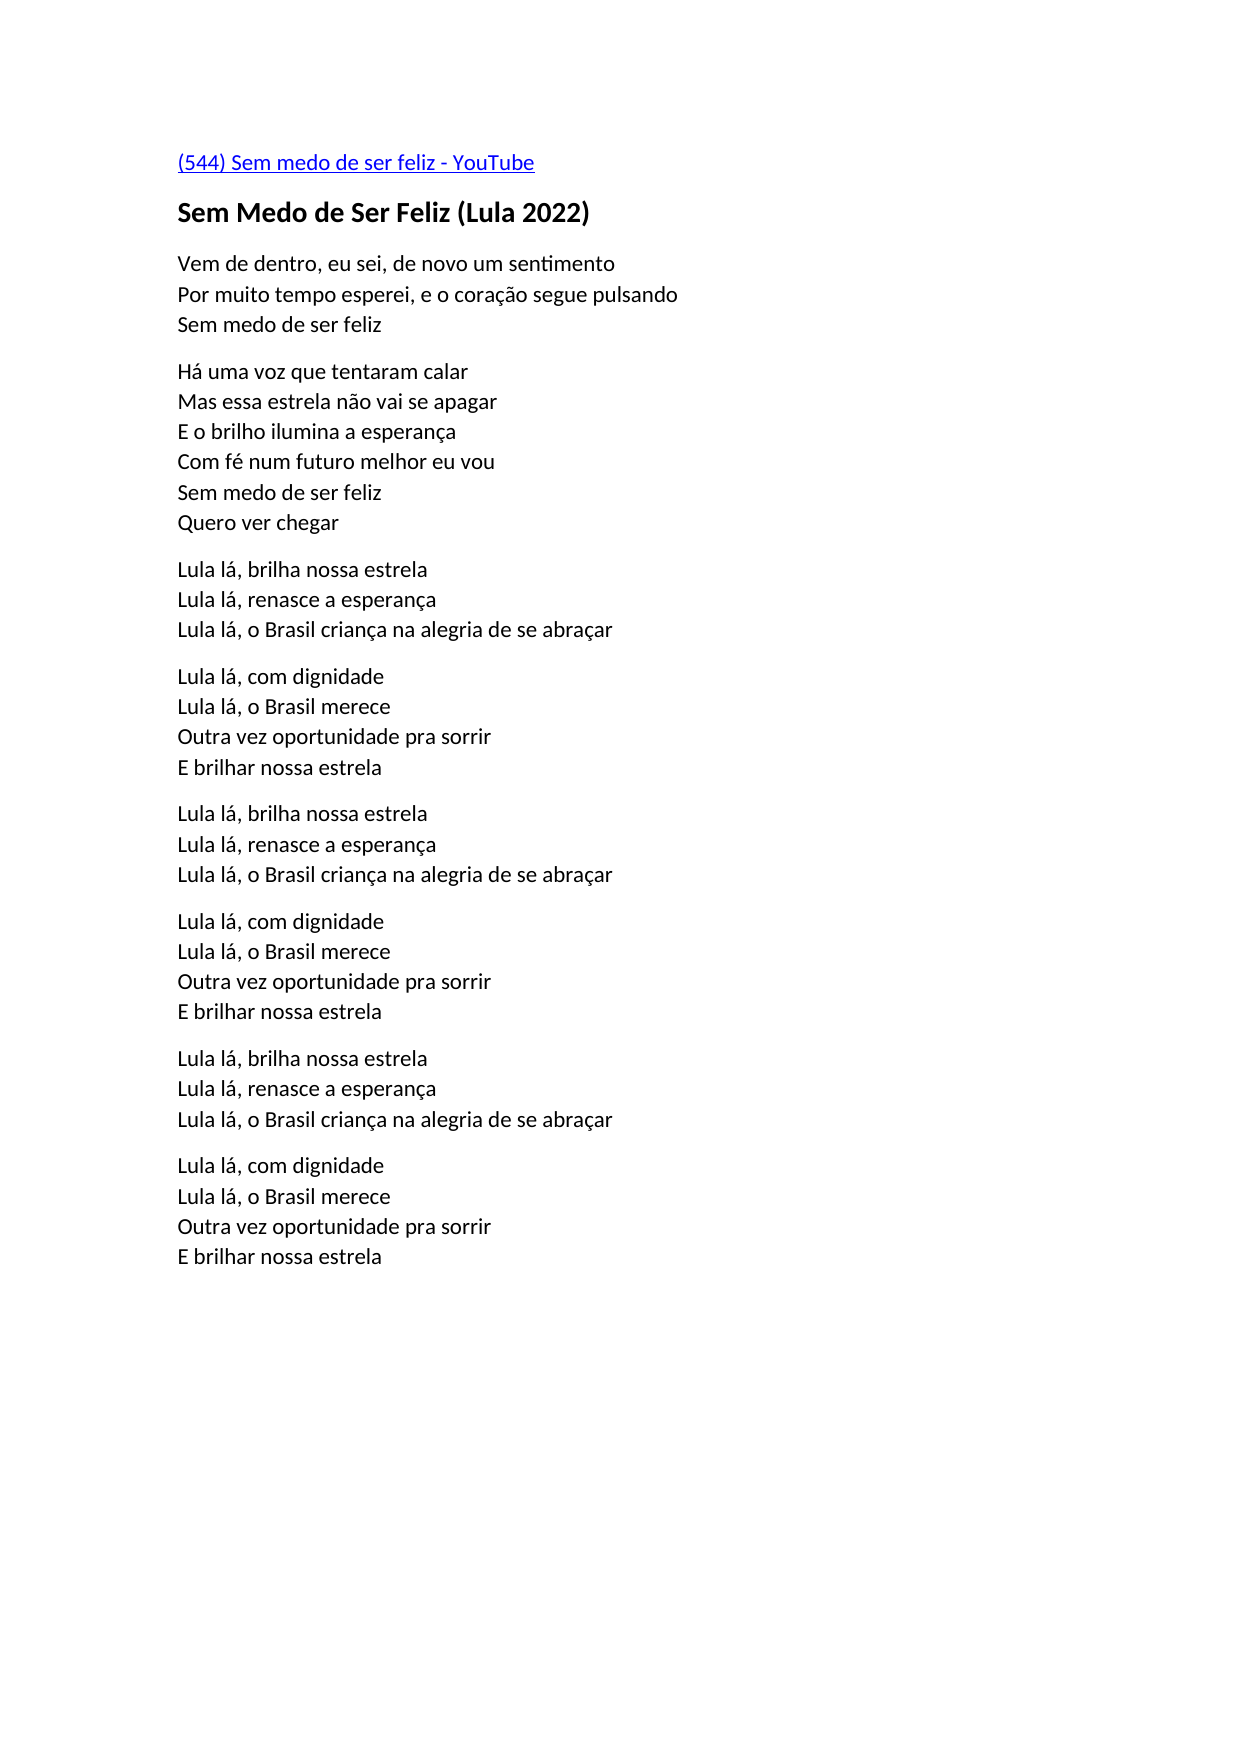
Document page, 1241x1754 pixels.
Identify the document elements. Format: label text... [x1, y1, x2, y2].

text Lula lá, com dignidade Lula lá, o Brasil merece Outra vez oportunidade pra sorrir E brilhar nossa estrela [177, 907, 1063, 1026]
text Lula lá, com dignidade Lula lá, o Brasil merece Outra vez oportunidade pra sorrir E brilhar nossa estrela [177, 662, 1063, 781]
text Lula lá, com dignidade Lula lá, o Brasil merece Outra vez oportunidade pra sorrir E brilhar nossa estrela [177, 1152, 1063, 1270]
text Há uma voz que tentaram calar Mas essa estrela não vai se apagar E o brilho ilumina a esperança Com fé num futuro melhor eu vou Sem medo de ser feliz Quero ver chegar [177, 357, 1063, 536]
text Lula lá, brilha nossa estrela Lula lá, renasce a esperança Lula lá, o Brasil criança na alegria de se abraçar [177, 555, 1063, 643]
text Vem de dentro, eu sei, de novo um sentimento Por muito tempo esperei, e o coração segue pulsando Sem medo de ser feliz [177, 249, 1063, 338]
text Lula lá, brilha nossa estrela Lula lá, renasce a esperança Lula lá, o Brasil criança na alegria de se abraçar [177, 799, 1063, 888]
text Sem Medo de Ser Feliz (Lula 2022) [177, 194, 1063, 230]
text (544) Sem medo de ser feliz - YouTube [177, 148, 1063, 176]
text Lula lá, brilha nossa estrela Lula lá, renasce a esperança Lula lá, o Brasil criança na alegria de se abraçar [177, 1044, 1063, 1133]
